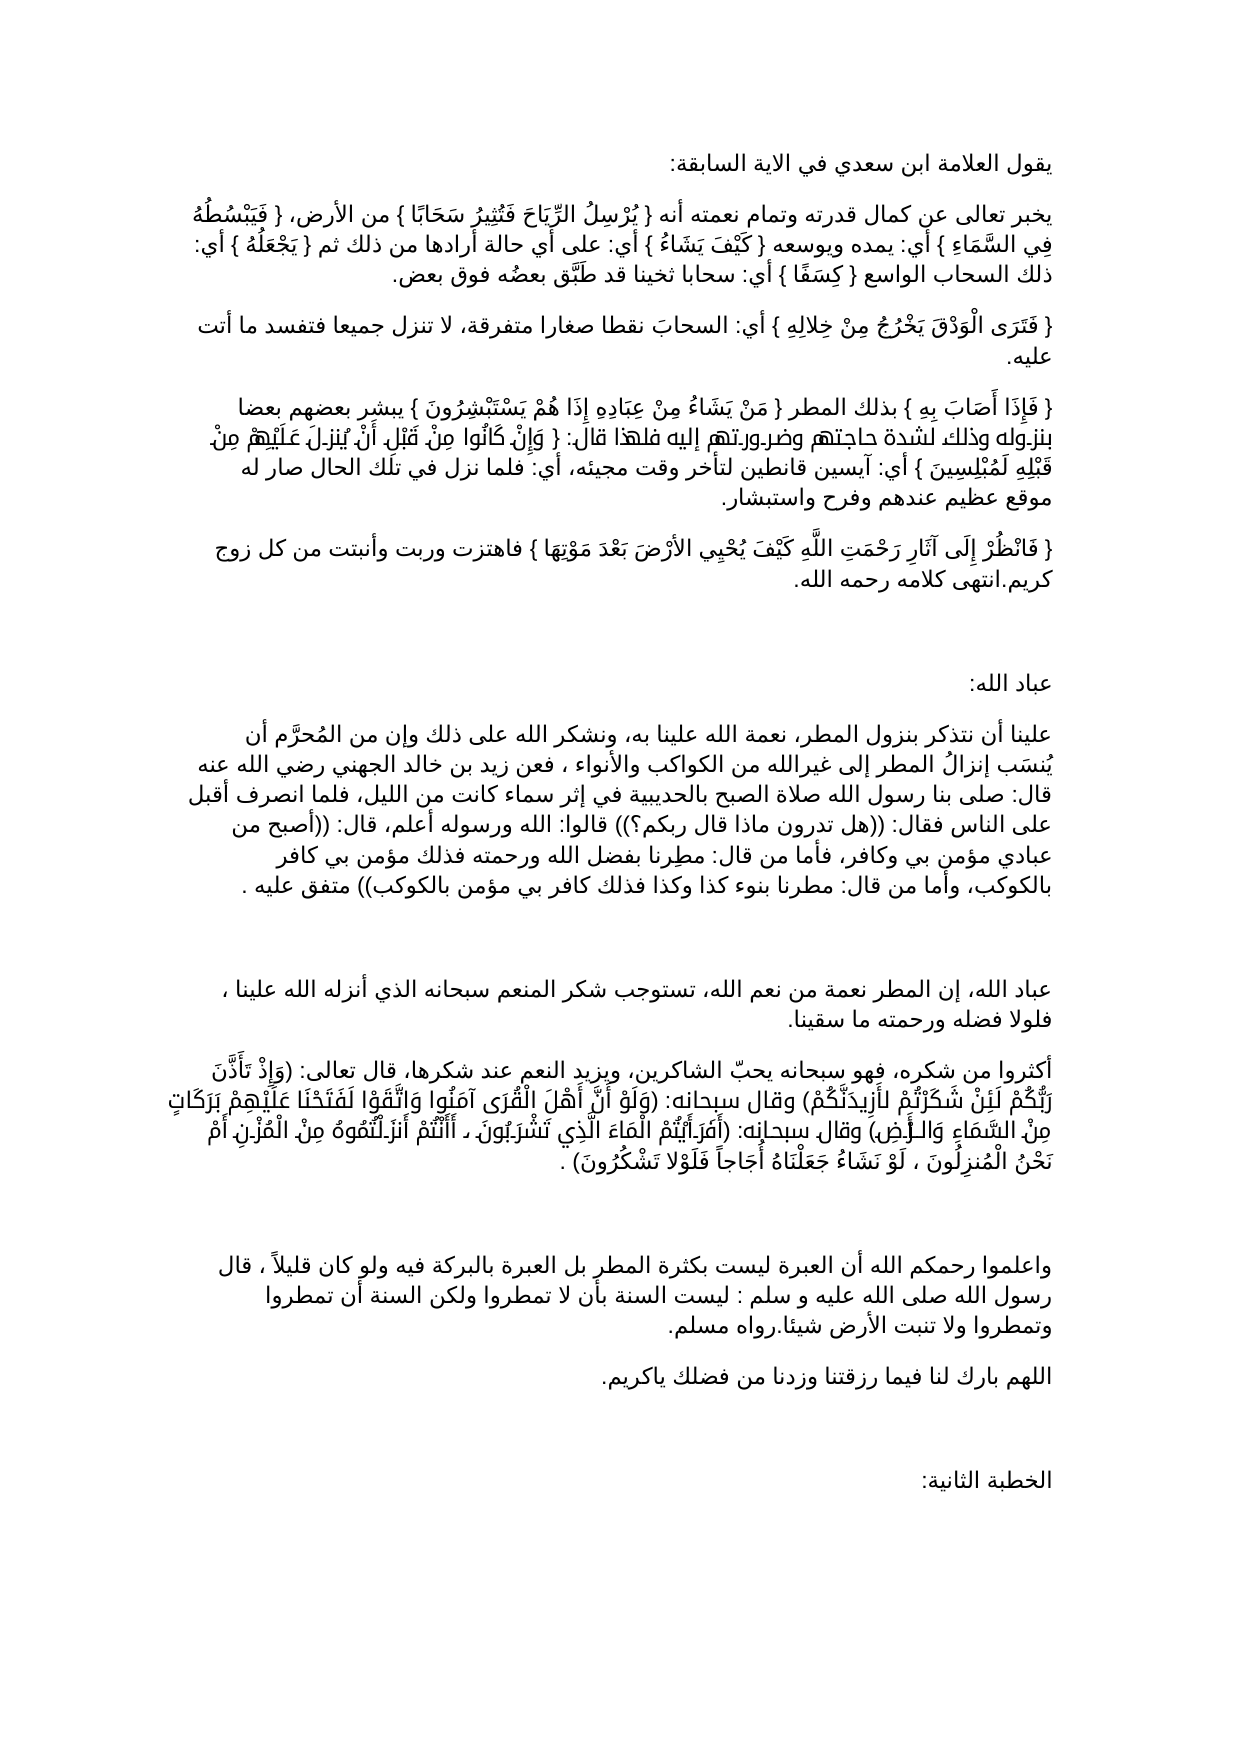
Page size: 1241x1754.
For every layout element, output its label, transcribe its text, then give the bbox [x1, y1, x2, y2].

text علينا أن نتذكر بنزول المطر، نعمة الله علينا به، ونشكر الله على ذلك وإن من المُحرَّم أن يُنسَب إنزالُ المطر إلى غيرالله من الكواكب والأنواء ، فعن زيد بن خالد الجهني رضي الله عنه قال: صلى بنا رسول الله صلاة الصبح بالحديبية في إثر سماء كانت من الليل، فلما انصرف أقبل على الناس فقال: ((هل تدرون ماذا قال ربكم؟)) قالوا: الله ورسوله أعلم، قال: ((أصبح من عبادي مؤمن بي وكافر، فأما من قال: مطِرنا بفضل الله ورحمته فذلك مؤمن بي كافر بالكوكب، وأما من قال: مطرنا بنوء كذا وكذا فذلك كافر بي مؤمن بالكوكب)) متفق عليه . [187, 721, 1053, 898]
text { فَإِذَا أَصَابَ بِهِ } بذلك المطر { مَنْ يَشَاءُ مِنْ عِبَادِهِ إِذَا هُمْ يَسْتَبْشِرُونَ } يبشر بعضهم بعضا بنزوله وذلك لشدة حاجتهم وضرورتهم إليه فلهذا قال: { وَإِنْ كَانُوا مِنْ قَبْلِ أَنْ يُنزلَ عَلَيْهِمْ مِنْ قَبْلِهِ لَمُبْلِسِينَ } أي: آيسين قانطين لتأخر وقت مجيئه، أي: فلما نزل في تلك الحال صار له موقع عظيم عندهم وفرح واستبشار. [187, 394, 1053, 511]
text اللهم بارك لنا فيما رزقتنا وزدنا من فضلك ياكريم. [187, 1363, 1053, 1389]
text { فَانْظُرْ إِلَى آثَارِ رَحْمَتِ اللَّهِ كَيْفَ يُحْيِي الأرْضَ بَعْدَ مَوْتِهَا } فاهتزت وربت وأنبتت من كل زوج كريم.انتهى كلامه رحمه الله. [187, 535, 1053, 592]
text عباد الله: [187, 670, 1053, 696]
text عباد الله، إن المطر نعمة من نعم الله، تستوجب شكر المنعم سبحانه الذي أنزله الله علينا ، فلولا فضله ورحمته ما سقينا. [187, 976, 1053, 1032]
text يخبر تعالى عن كمال قدرته وتمام نعمته أنه { يُرْسِلُ الرِّيَاحَ فَتُثِيرُ سَحَابًا } من الأرض، { فَيَبْسُطُهُ فِي السَّمَاءِ } أي: يمده ويوسعه { كَيْفَ يَشَاءُ } أي: على أي حالة أرادها من ذلك ثم { يَجْعَلُهُ } أي: ذلك السحاب الواسع { كِسَفًا } أي: سحابا ثخينا قد طَبَّق بعضُه فوق بعض. [187, 201, 1053, 288]
text أكثروا من شكره، فهو سبحانه يحبّ الشاكرين، ويزيد النعم عند شكرها، قال تعالى: (وَإِذْ تَأَذَّنَ رَبُّكُمْ لَئِنْ شَكَرْتُمْ لأَزِيدَنَّكُمْ) وقال سبحانه: (وَلَوْ أَنَّ أَهْلَ الْقُرَى آمَنُوا وَاتَّقَوْا لَفَتَحْنَا عَلَيْهِمْ بَرَكَاتٍ مِنْ السَّمَاءِ وَالأَرْضِ) وقال سبحانه: (أَفَرَأَيْتُمْ الْمَاءَ الَّذِي تَشْرَبُونَ ، أَأَنْتُمْ أَنزَلْتُمُوهُ مِنْ الْمُزْنِ أَمْ نَحْنُ الْمُنزِلُونَ ، لَوْ نَشَاءُ جَعَلْنَاهُ أُجَاجاً فَلَوْلا تَشْكُرُونَ) . [187, 1057, 1053, 1174]
text الخطبة الثانية: [187, 1467, 1053, 1494]
text { فَتَرَى الْوَدْقَ يَخْرُجُ مِنْ خِلالِهِ } أي: السحابَ نقطا صغارا متفرقة، لا تنزل جميعا فتفسد ما أتت عليه. [187, 312, 1053, 369]
text يقول العلامة ابن سعدي في الاية السابقة: [187, 150, 1053, 176]
text واعلموا رحمكم الله أن العبرة ليست بكثرة المطر بل العبرة بالبركة فيه ولو كان قليلاً ، قال رسول الله صلى الله عليه و سلم : ليست السنة بأن لا تمطروا ولكن السنة أن تمطروا وتمطروا ولا تنبت الأرض شيئا.رواه مسلم. [187, 1252, 1053, 1338]
